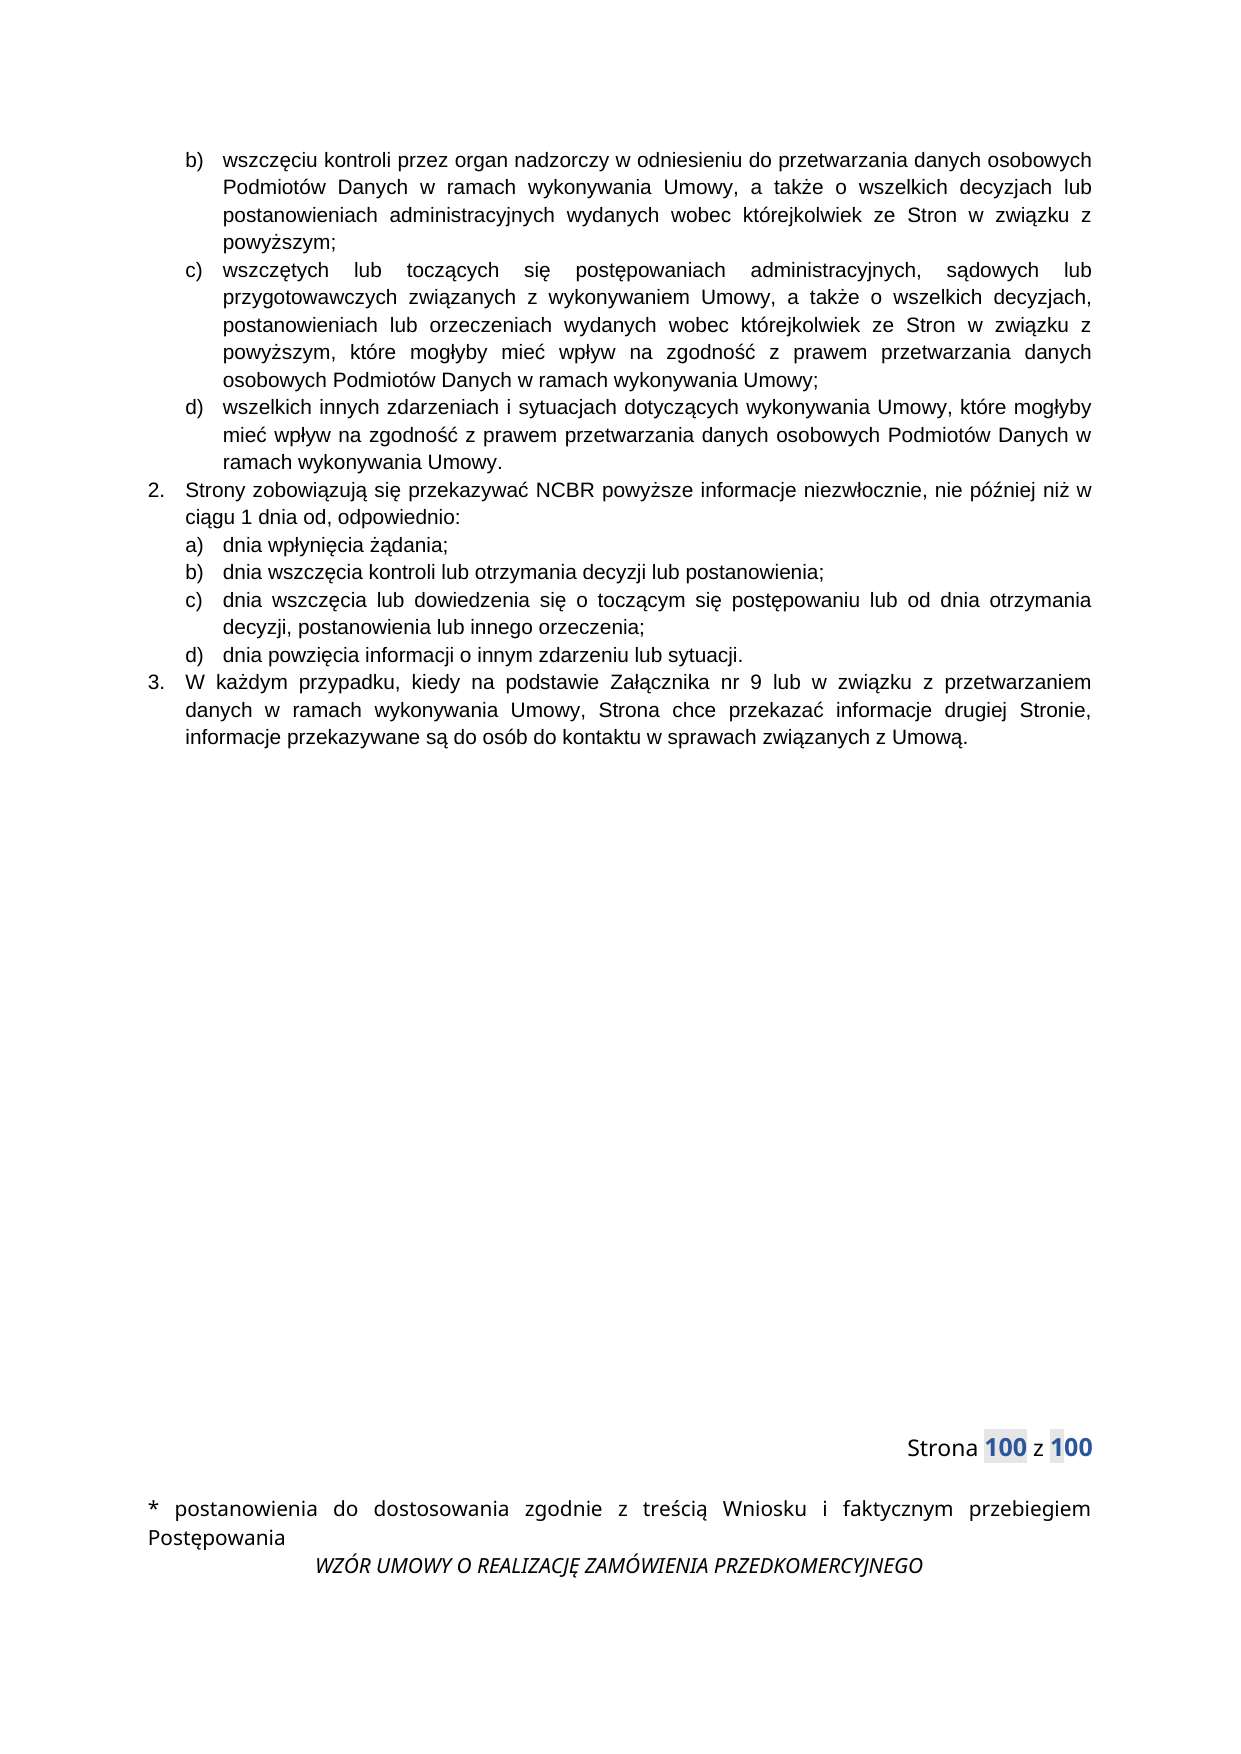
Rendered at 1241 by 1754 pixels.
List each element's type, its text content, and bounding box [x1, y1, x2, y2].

list dnia powzięcia informacji o innym zdarzeniu lub sytuacji. [185, 643, 1093, 667]
list wszczętych lub toczących się postępowaniach administracyjnych, sądowych lub przygotowawczych związanych z wykonywaniem Umowy, a także o wszelkich decyzjach, postanowieniach lub orzeczeniach wydanych wobec którejkolwiek ze Stron w związku z powyższym, które mogłyby mieć wpływ na zgodność z prawem przetwarzania danych osobowych Podmiotów Danych w ramach wykonywania Umowy; [185, 258, 1093, 392]
list dnia wpłynięcia żądania; [185, 533, 1093, 557]
list W każdym przypadku, kiedy na podstawie Załącznika nr 9 lub w związku z przetwarzaniem danych w ramach wykonywania Umowy, Strona chce przekazać informacje drugiej Stronie, informacje przekazywane są do osób do kontaktu w sprawach związanych z Umową. [148, 670, 1093, 749]
list dnia wszczęcia kontroli lub otrzymania decyzji lub postanowienia; [185, 560, 1093, 584]
list Strony zobowiązują się przekazywać NCBR powyższe informacje niezwłocznie, nie później niż w ciągu 1 dnia od, odpowiednio: [148, 478, 1093, 529]
list dnia wszczęcia lub dowiedzenia się o toczącym się postępowaniu lub od dnia otrzymania decyzji, postanowienia lub innego orzeczenia; [185, 588, 1093, 639]
list wszczęciu kontroli przez organ nadzorczy w odniesieniu do przetwarzania danych osobowych Podmiotów Danych w ramach wykonywania Umowy, a także o wszelkich decyzjach lub postanowieniach administracyjnych wydanych wobec którejkolwiek ze Stron w związku z powyższym; [185, 148, 1093, 254]
list wszelkich innych zdarzeniach i sytuacjach dotyczących wykonywania Umowy, które mogłyby mieć wpływ na zgodność z prawem przetwarzania danych osobowych Podmiotów Danych w ramach wykonywania Umowy. [185, 395, 1093, 474]
